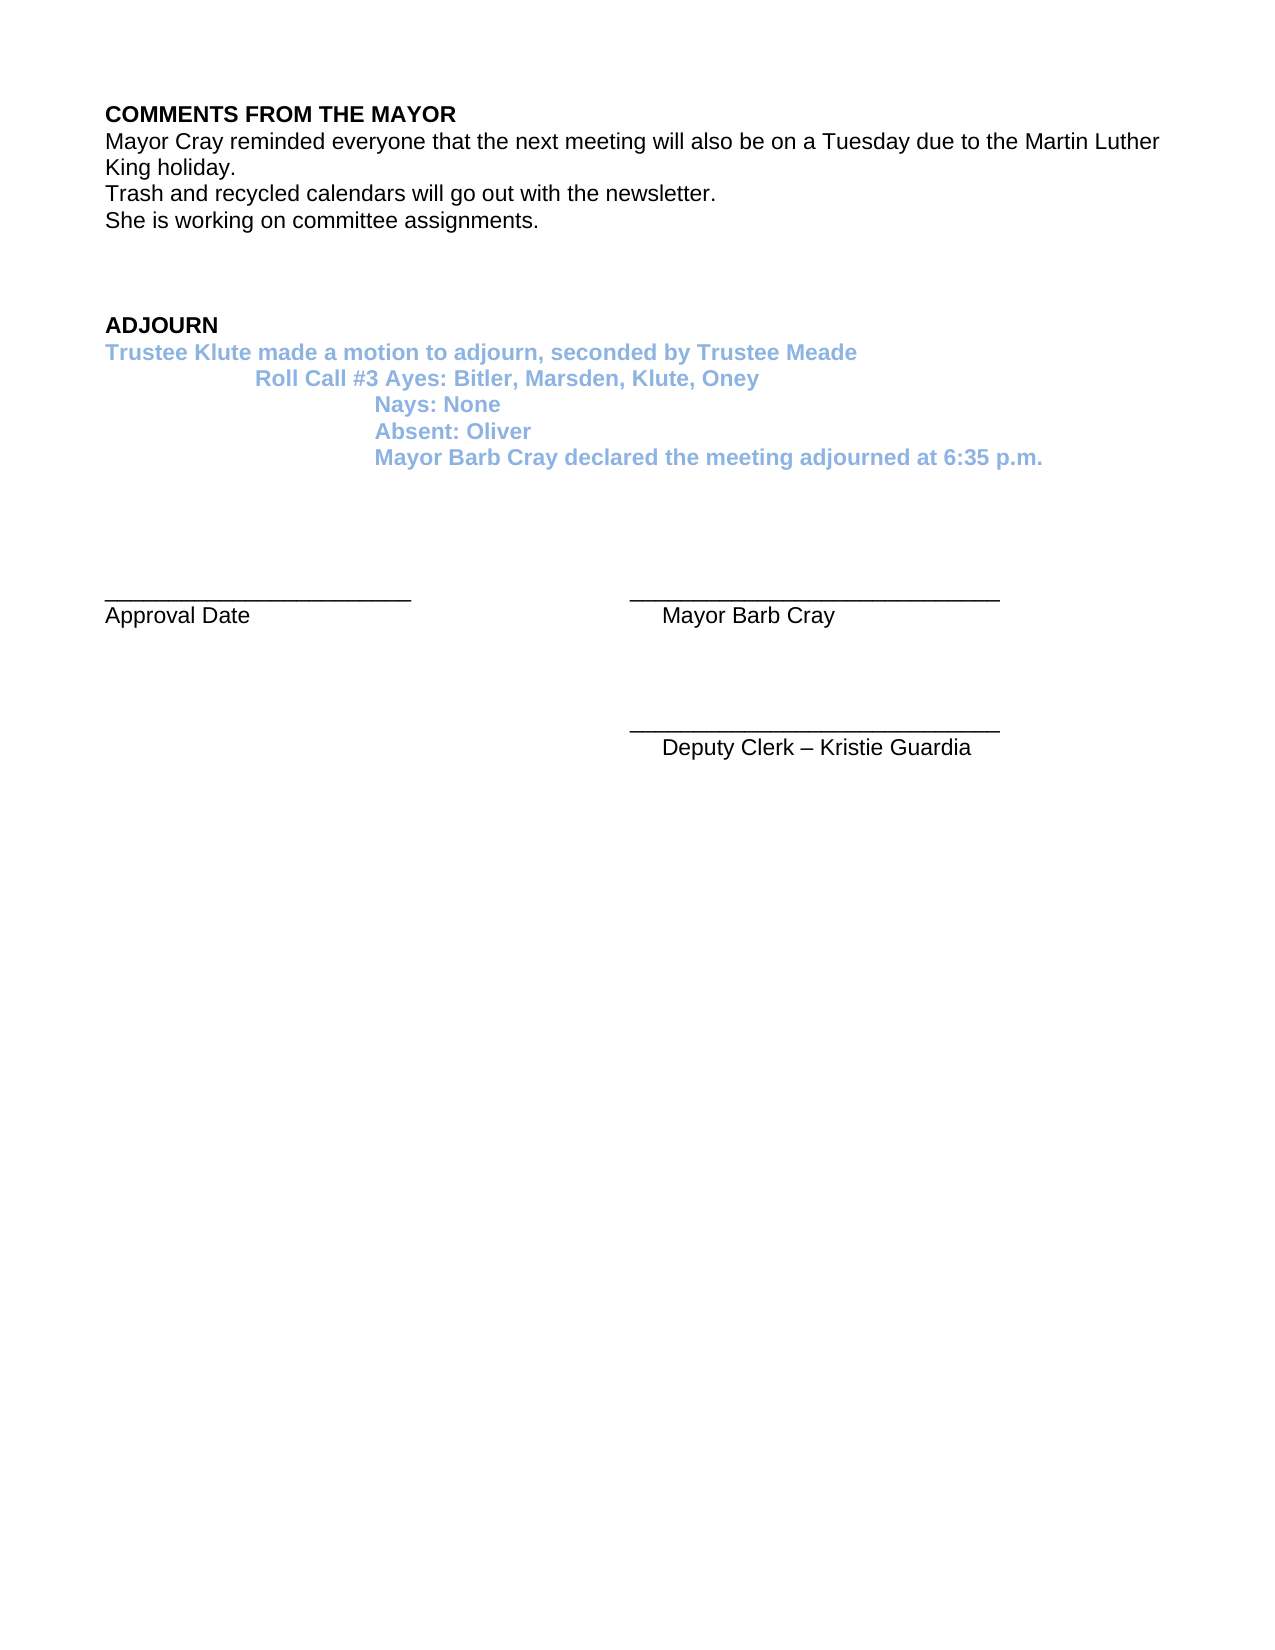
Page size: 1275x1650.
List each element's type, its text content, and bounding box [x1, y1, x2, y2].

text Mayor Cray reminded everyone that the next meeting will also be on a Tuesday due to the Martin Luther King holiday. [105, 128, 1185, 180]
text Nays: None [105, 391, 1185, 418]
text Roll Call #3 Ayes: Bitler, Marsden, Klute, Oney [105, 365, 1185, 391]
text She is working on committee assignments. [105, 207, 1185, 233]
text _____________________________ [105, 707, 1185, 734]
text Deputy Clerk – Kristie Guardia [105, 734, 1185, 760]
text ________________________ _____________________________ [105, 576, 1185, 602]
text COMMENTS FROM THE MAYOR [105, 101, 1185, 128]
text Trustee Klute made a motion to adjourn, seconded by Trustee Meade [105, 338, 1185, 365]
text Trash and recycled calendars will go out with the newsletter. [105, 180, 1185, 207]
text Mayor Barb Cray declared the meeting adjourned at 6:35 p.m. [105, 444, 1185, 470]
text Absent: Oliver [105, 418, 1185, 444]
text Approval Date Mayor Barb Cray [105, 602, 1185, 628]
text ADJOURN [105, 312, 1185, 338]
